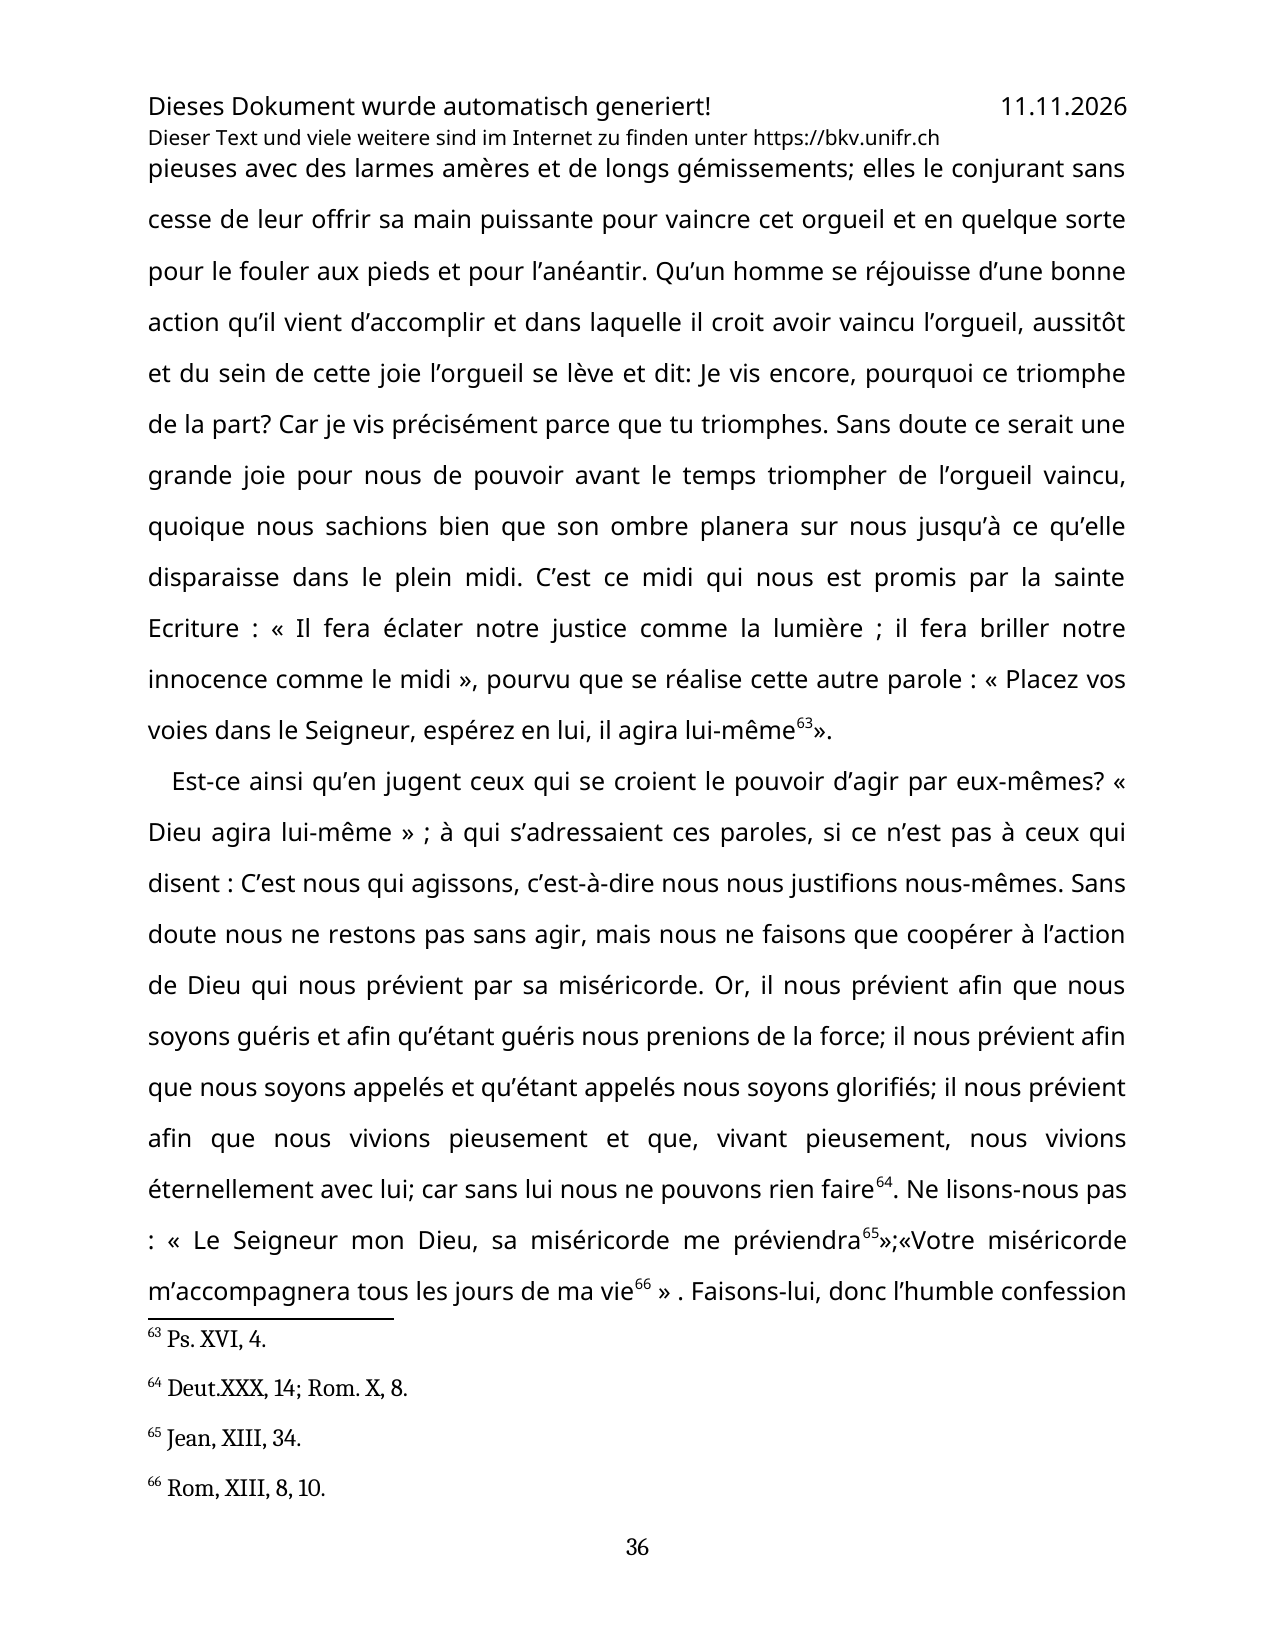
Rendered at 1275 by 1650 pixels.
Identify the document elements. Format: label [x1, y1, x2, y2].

text [148, 151, 1127, 747]
text [148, 763, 1127, 1308]
